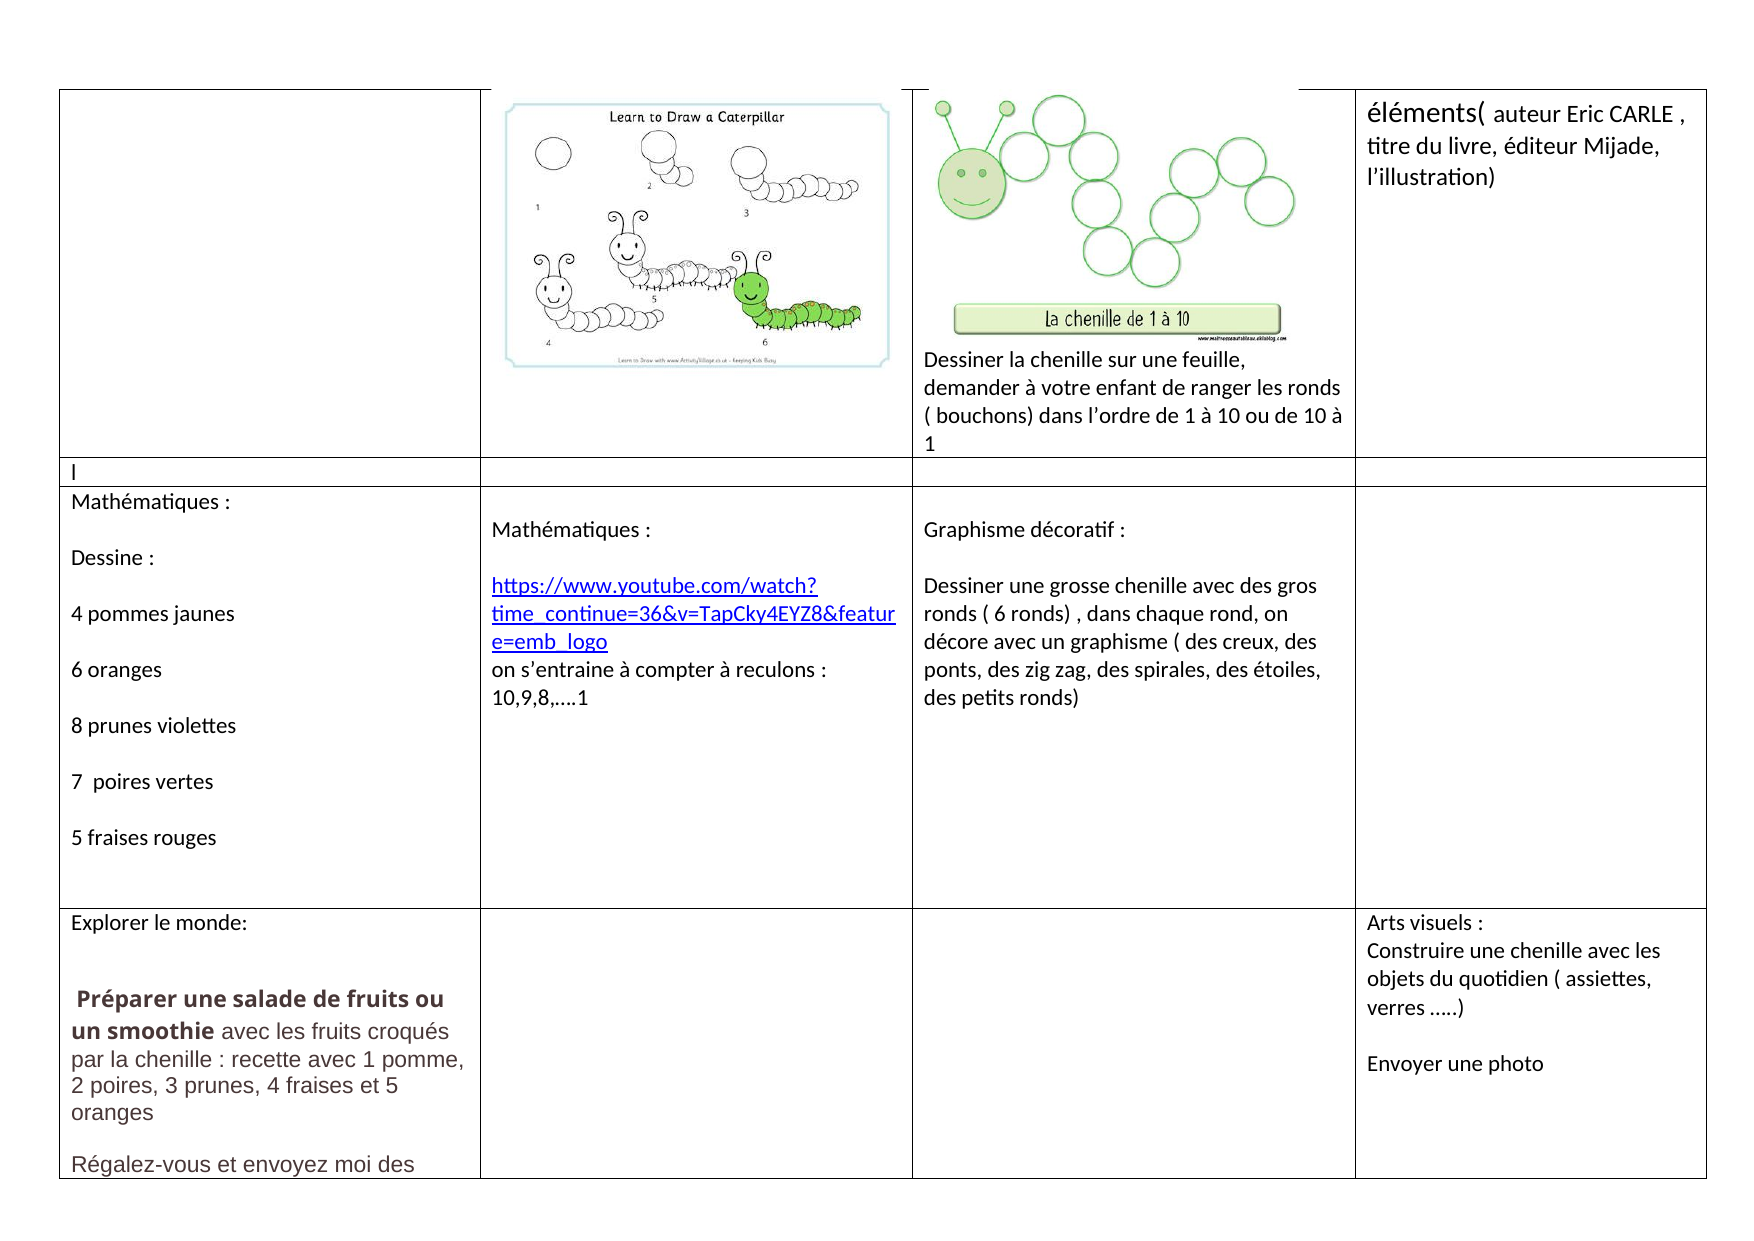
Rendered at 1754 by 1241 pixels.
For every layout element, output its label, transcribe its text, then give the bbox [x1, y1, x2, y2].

table_cell [1356, 458, 1706, 486]
table_cell Mathématiques : Dessine : 4 pommes jaunes 6 oranges 8 prunes violettes 7 poires vertes 5 fraises rouges [60, 487, 480, 907]
table_cell Graphisme décoratif : Dessiner une grosse chenille avec des gros ronds ( 6 ronds) , dans chaque rond, on décore avec un graphisme ( des creux, des ponts, des zig zag, des spirales, des étoiles, des petits ronds) [913, 487, 1355, 907]
table_cell Mathématiques : https://www.youtube.com/watch?time_continue=36&v=TapCky4EYZ8&feature=emb_logo on s’entraine à compter à reculons : 10,9,8,….1 [481, 487, 912, 907]
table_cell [60, 90, 480, 457]
table_cell [481, 909, 912, 1178]
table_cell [481, 90, 912, 457]
table_cell [481, 458, 912, 486]
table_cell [913, 90, 1355, 457]
table_cell [913, 909, 1355, 1178]
picture [491, 89, 902, 380]
picture [928, 89, 1299, 345]
table_cell [1356, 487, 1706, 907]
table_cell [60, 909, 480, 1178]
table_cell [1356, 90, 1706, 457]
table_cell l [60, 458, 480, 486]
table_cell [1356, 909, 1706, 1178]
table_cell [913, 458, 1355, 486]
